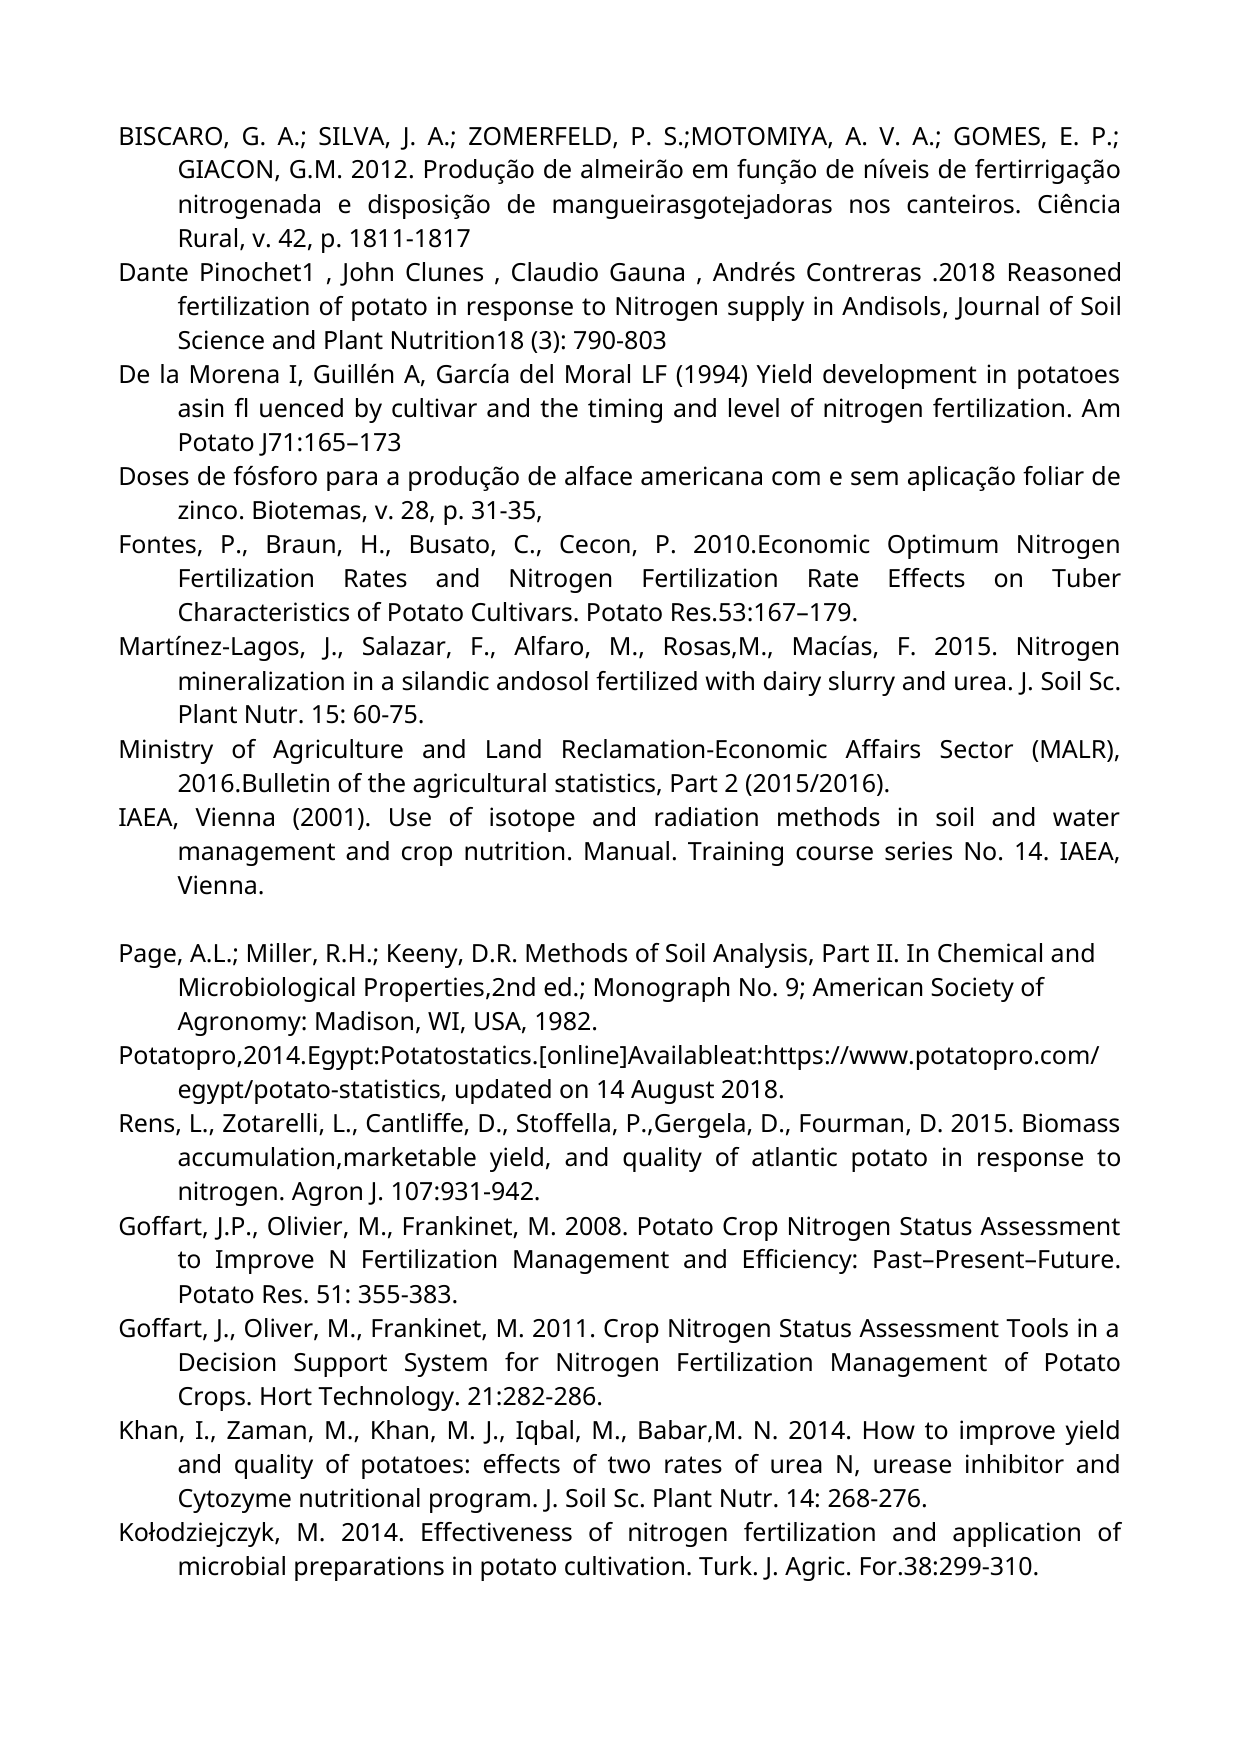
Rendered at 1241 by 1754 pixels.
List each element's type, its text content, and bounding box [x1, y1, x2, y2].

text Khan, I., Zaman, M., Khan, M. J., Iqbal, M., Babar,M. N. 2014. How to improve yield and quality of potatoes: effects of two rates of urea N, urease inhibitor and Cytozyme nutritional program. J. Soil Sc. Plant Nutr. 14: 268-276. [118, 1412, 1122, 1515]
text IAEA, Vienna (2001). Use of isotope and radiation methods in soil and water management and crop nutrition. Manual. Training course series No. 14. IAEA, Vienna. [118, 799, 1122, 902]
text Goffart, J., Oliver, M., Frankinet, M. 2011. Crop Nitrogen Status Assessment Tools in a Decision Support System for Nitrogen Fertilization Management of Potato Crops. Hort Technology. 21:282-286. [118, 1310, 1122, 1412]
text Rens, L., Zotarelli, L., Cantliffe, D., Stoffella, P.,Gergela, D., Fourman, D. 2015. Biomass accumulation,marketable yield, and quality of atlantic potato in response to nitrogen. Agron J. 107:931-942. [118, 1106, 1122, 1208]
text Goffart, J.P., Olivier, M., Frankinet, M. 2008. Potato Crop Nitrogen Status Assessment to Improve N Fertilization Management and Efficiency: Past–Present–Future. Potato Res. 51: 355-383. [118, 1208, 1122, 1310]
text Potatopro,2014.Egypt:Potatostatics.[online]Availableat:https://www.potatopro.com/egypt/potato-statistics, updated on 14 August 2018. [118, 1038, 1122, 1106]
text Doses de fósforo para a produção de alface americana com e sem aplicação foliar de zinco. Biotemas, v. 28, p. 31-35, [118, 459, 1122, 527]
text De la Morena I, Guillén A, García del Moral LF (1994) Yield development in potatoes asin fl uenced by cultivar and the timing and level of nitrogen fertilization. Am Potato J71:165–173 [118, 357, 1122, 459]
text Ministry of Agriculture and Land Reclamation-Economic Affairs Sector (MALR), 2016.Bulletin of the agricultural statistics, Part 2 (2015/2016). [118, 731, 1122, 799]
text Dante Pinochet1 , John Clunes , Claudio Gauna , Andrés Contreras .2018 Reasoned fertilization of potato in response to Nitrogen supply in Andisols, Journal of Soil Science and Plant Nutrition18 (3): 790-803 [118, 254, 1122, 357]
text Page, A.L.; Miller, R.H.; Keeny, D.R. Methods of Soil Analysis, Part II. In Chemical and Microbiological Properties,2nd ed.; Monograph No. 9; American Society of Agronomy: Madison, WI, USA, 1982. [118, 936, 1122, 1038]
text Martínez-Lagos, J., Salazar, F., Alfaro, M., Rosas,M., Macías, F. 2015. Nitrogen mineralization in a silandic andosol fertilized with dairy slurry and urea. J. Soil Sc. Plant Nutr. 15: 60-75. [118, 629, 1122, 731]
text Fontes, P., Braun, H., Busato, C., Cecon, P. 2010.Economic Optimum Nitrogen Fertilization Rates and Nitrogen Fertilization Rate Effects on Tuber Characteristics of Potato Cultivars. Potato Res.53:167–179. [118, 527, 1122, 629]
text Kołodziejczyk, M. 2014. Effectiveness of nitrogen fertilization and application of microbial preparations in potato cultivation. Turk. J. Agric. For.38:299-310. [118, 1515, 1122, 1583]
text BISCARO, G. A.; SILVA, J. A.; ZOMERFELD, P. S.;MOTOMIYA, A. V. A.; GOMES, E. P.; GIACON, G.M. 2012. Produção de almeirão em função de níveis de fertirrigação nitrogenada e disposição de mangueirasgotejadoras nos canteiros. Ciência Rural, v. 42, p. 1811-1817 [118, 118, 1122, 254]
